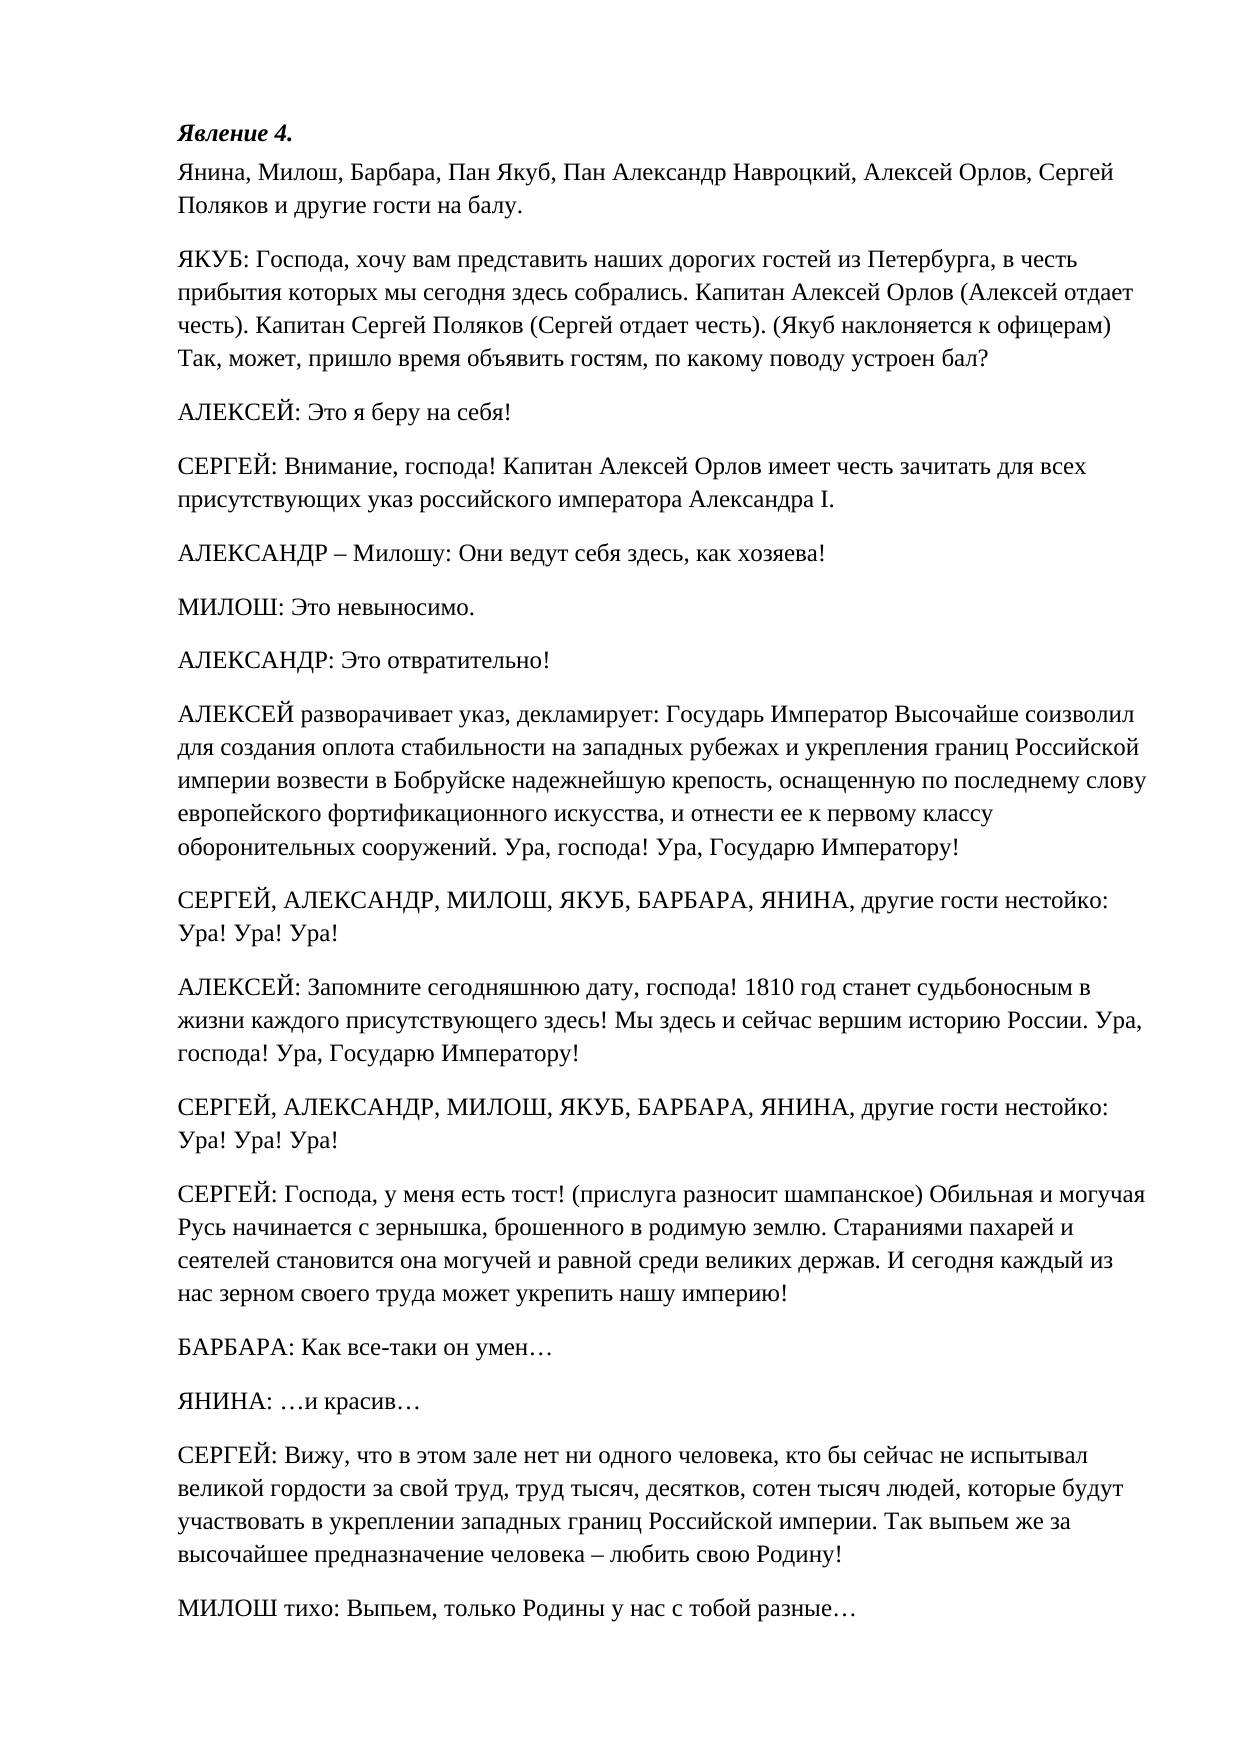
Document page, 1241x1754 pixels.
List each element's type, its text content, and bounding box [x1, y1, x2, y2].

text АЛЕКСЕЙ разворачивает указ, декламирует: Государь Император Высочайше соизволил для создания оплота стабильности на западных рубежах и укрепления границ Российской империи возвести в Бобруйске надежнейшую крепость, оснащенную по последнему слову европейского фортификационного искусства, и отнести ее к первому классу оборонительных сооружений. Ура, господа! Ура, Государю Императору! [177, 699, 1152, 860]
text БАРБАРА: Как все-таки он умен… [177, 1332, 1152, 1361]
text Янина, Милош, Барбара, Пан Якуб, Пан Александр Навроцкий, Алексей Орлов, Сергей Поляков и другие гости на балу. [177, 157, 1152, 219]
text СЕРГЕЙ: Господа, у меня есть тост! (прислуга разносит шампанское) Обильная и могучая Русь начинается с зернышка, брошенного в родимую землю. Стараниями пахарей и сеятелей становится она могучей и равной среди великих держав. И сегодня каждый из нас зерном своего труда может укрепить нашу империю! [177, 1179, 1152, 1307]
text МИЛОШ тихо: Выпьем, только Родины у нас с тобой разные… [177, 1593, 1152, 1621]
text СЕРГЕЙ, АЛЕКСАНДР, МИЛОШ, ЯКУБ, БАРБАРА, ЯНИНА, другие гости нестойко: Ура! Ура! Ура! [177, 1092, 1152, 1154]
text СЕРГЕЙ, АЛЕКСАНДР, МИЛОШ, ЯКУБ, БАРБАРА, ЯНИНА, другие гости нестойко: Ура! Ура! Ура! [177, 885, 1152, 947]
subtitle Явление 4. [177, 118, 1152, 147]
text ЯКУБ: Господа, хочу вам представить наших дорогих гостей из Петербурга, в честь прибытия которых мы сегодня здесь собрались. Капитан Алексей Орлов (Алексей отдает честь). Капитан Сергей Поляков (Сергей отдает честь). (Якуб наклоняется к офицерам) Так, может, пришло время объявить гостям, по какому поводу устроен бал? [177, 244, 1152, 372]
text СЕРГЕЙ: Вижу, что в этом зале нет ни одного человека, кто бы сейчас не испытывал великой гордости за свой труд, труд тысяч, десятков, сотен тысяч людей, которые будут участвовать в укреплении западных границ Российской империи. Так выпьем же за высочайшее предназначение человека – любить свою Родину! [177, 1440, 1152, 1567]
text ЯНИНА: …и красив… [177, 1386, 1152, 1414]
text СЕРГЕЙ: Внимание, господа! Капитан Алексей Орлов имеет честь зачитать для всех присутствующих указ российского императора Александра I. [177, 451, 1152, 513]
text АЛЕКСЕЙ: Это я беру на себя! [177, 397, 1152, 426]
text АЛЕКСЕЙ: Запомните сегодняшнюю дату, господа! 1810 год станет судьбоносным в жизни каждого присутствующего здесь! Мы здесь и сейчас вершим историю России. Ура, господа! Ура, Государю Императору! [177, 972, 1152, 1067]
text АЛЕКСАНДР – Милошу: Они ведут себя здесь, как хозяева! [177, 538, 1152, 567]
text МИЛОШ: Это невыносимо. [177, 592, 1152, 621]
text АЛЕКСАНДР: Это отвратительно! [177, 646, 1152, 674]
